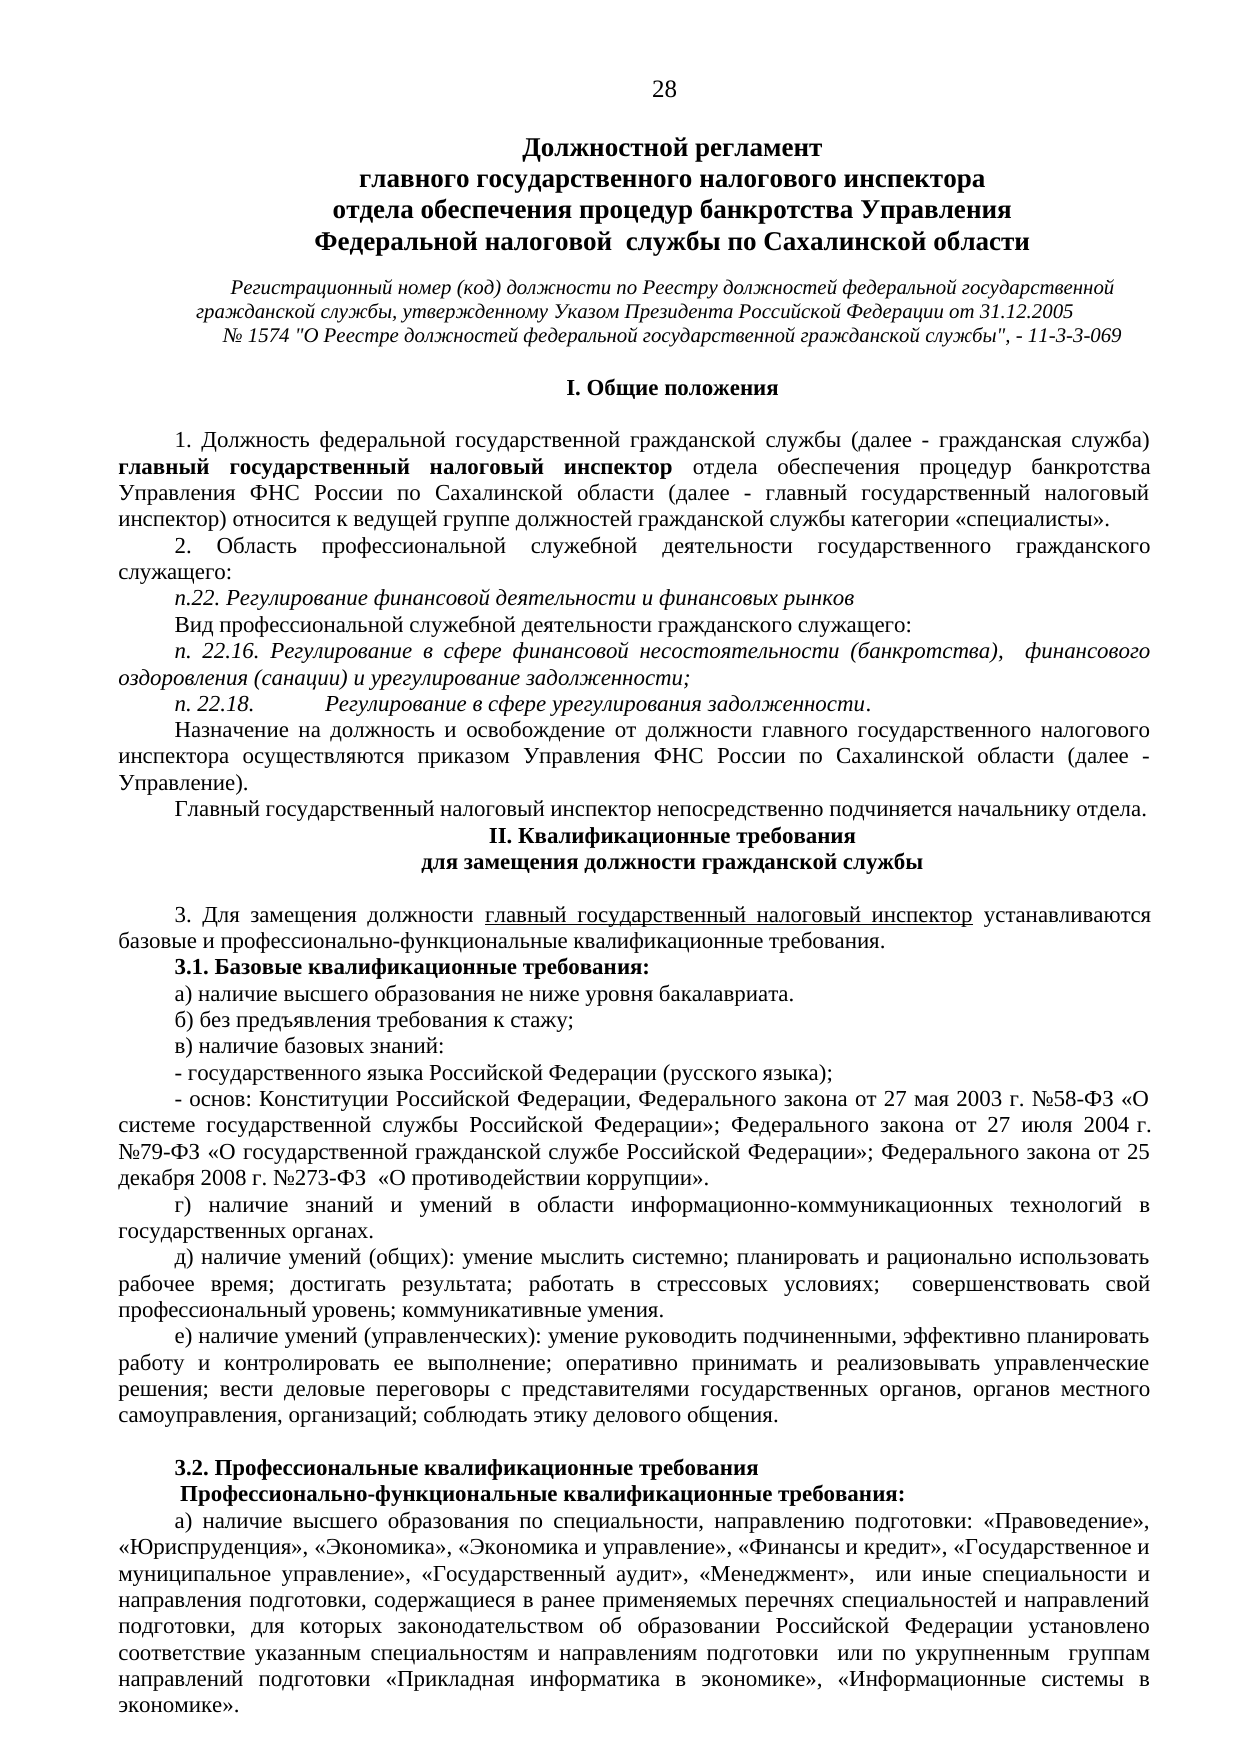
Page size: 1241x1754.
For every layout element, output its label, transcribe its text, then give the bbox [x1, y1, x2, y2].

text а) наличие высшего образования по специальности, направлению подготовки: «Правоведение», «Юриспруденция», «Экономика», «Экономика и управление», «Финансы и кредит», «Государственное и муниципальное управление», «Государственный аудит», «Менеджмент», или иные специальности и направления подготовки, содержащиеся в ранее применяемых перечнях специальностей и направлений подготовки, для которых законодательством об образовании Российской Федерации установлено соответствие указанным специальностям и направлениям подготовки или по укрупненным группам направлений подготовки «Прикладная информатика в экономике», «Информационные системы в экономике». [118, 1507, 1152, 1718]
text д) наличие умений (общих): умение мыслить системно; планировать и рационально использовать рабочее время; достигать результата; работать в стрессовых условиях; совершенствовать свой профессиональный уровень; коммуникативные умения. [118, 1243, 1152, 1322]
text п. 22.16. Регулирование в сфере финансовой несостоятельности (банкротства), финансового оздоровления (санации) и урегулирование задолженности; [118, 637, 1152, 690]
text 3.1. Базовые квалификационные требования: [118, 953, 1152, 980]
text в) наличие базовых знаний: [118, 1032, 1152, 1059]
text Главный государственный налоговый инспектор непосредственно подчиняется начальнику отдела. [118, 795, 1152, 822]
text Федеральной налоговой службы по Сахалинской области [118, 225, 1152, 256]
text 2. Область профессиональной служебной деятельности государственного гражданского служащего: [118, 532, 1152, 584]
text б) без предъявления требования к стажу; [118, 1006, 1152, 1032]
text главного государственного налогового инспектора [118, 162, 1152, 194]
text 1. Должность федеральной государственной гражданской службы (далее - гражданская служба) главный государственный налоговый инспектор отдела обеспечения процедур банкротства Управления ФНС России по Сахалинской области (далее - главный государственный налоговый инспектор) относится к ведущей группе должностей гражданской службы категории «специалисты». [118, 426, 1152, 532]
text 3.2. Профессиональные квалификационные требования [118, 1454, 1152, 1481]
text Регистрационный номер (код) должности по Реестру должностей федеральной государственной гражданской службы, утвержденному Указом Президента Российской Федерации от 31.12.2005 [118, 275, 1152, 323]
text Назначение на должность и освобождение от должности главного государственного налогового инспектора осуществляются приказом Управления ФНС России по Сахалинской области (далее - Управление). [118, 716, 1152, 795]
text - государственного языка Российской Федерации (русского языка); [118, 1059, 1152, 1085]
text Вид профессиональной служебной деятельности гражданского служащего: [118, 611, 1152, 637]
text п. 22.18. Регулирование в сфере урегулирования задолженности. [118, 690, 1152, 716]
text г) наличие знаний и умений в области информационно-коммуникационных технологий в государственных органах. [118, 1191, 1152, 1243]
text II. Квалификационные требования [118, 822, 1152, 848]
text п.22. Регулирование финансовой деятельности и финансовых рынков [118, 584, 1152, 611]
text для замещения должности гражданской службы [118, 848, 1152, 874]
text I. Общие положения [118, 374, 1152, 400]
text Профессионально-функциональные квалификационные требования: [118, 1481, 1152, 1507]
text отдела обеспечения процедур банкротства Управления [118, 194, 1152, 225]
text 3. Для замещения должности главный государственный налоговый инспектор устанавливаются базовые и профессионально-функциональные квалификационные требования. [118, 901, 1152, 953]
text а) наличие высшего образования не ниже уровня бакалавриата. [118, 980, 1152, 1006]
text № 1574 "О Реестре должностей федеральной государственной гражданской службы", - 11-3-3-069 [118, 323, 1152, 347]
text - основ: Конституции Российской Федерации, Федерального закона от 27 мая 2003 г. №58-ФЗ «О системе государственной службы Российской Федерации»; Федерального закона от 27 июля 2004 г. №79-ФЗ «О государственной гражданской службе Российской Федерации»; Федерального закона от 25 декабря 2008 г. №273-ФЗ «О противодействии коррупции». [118, 1085, 1152, 1191]
text е) наличие умений (управленческих): умение руководить подчиненными, эффективно планировать работу и контролировать ее выполнение; оперативно принимать и реализовывать управленческие решения; вести деловые переговоры с представителями государственных органов, органов местного самоуправления, организаций; соблюдать этику делового общения. [118, 1322, 1152, 1428]
text Должностной регламент [118, 131, 1152, 162]
